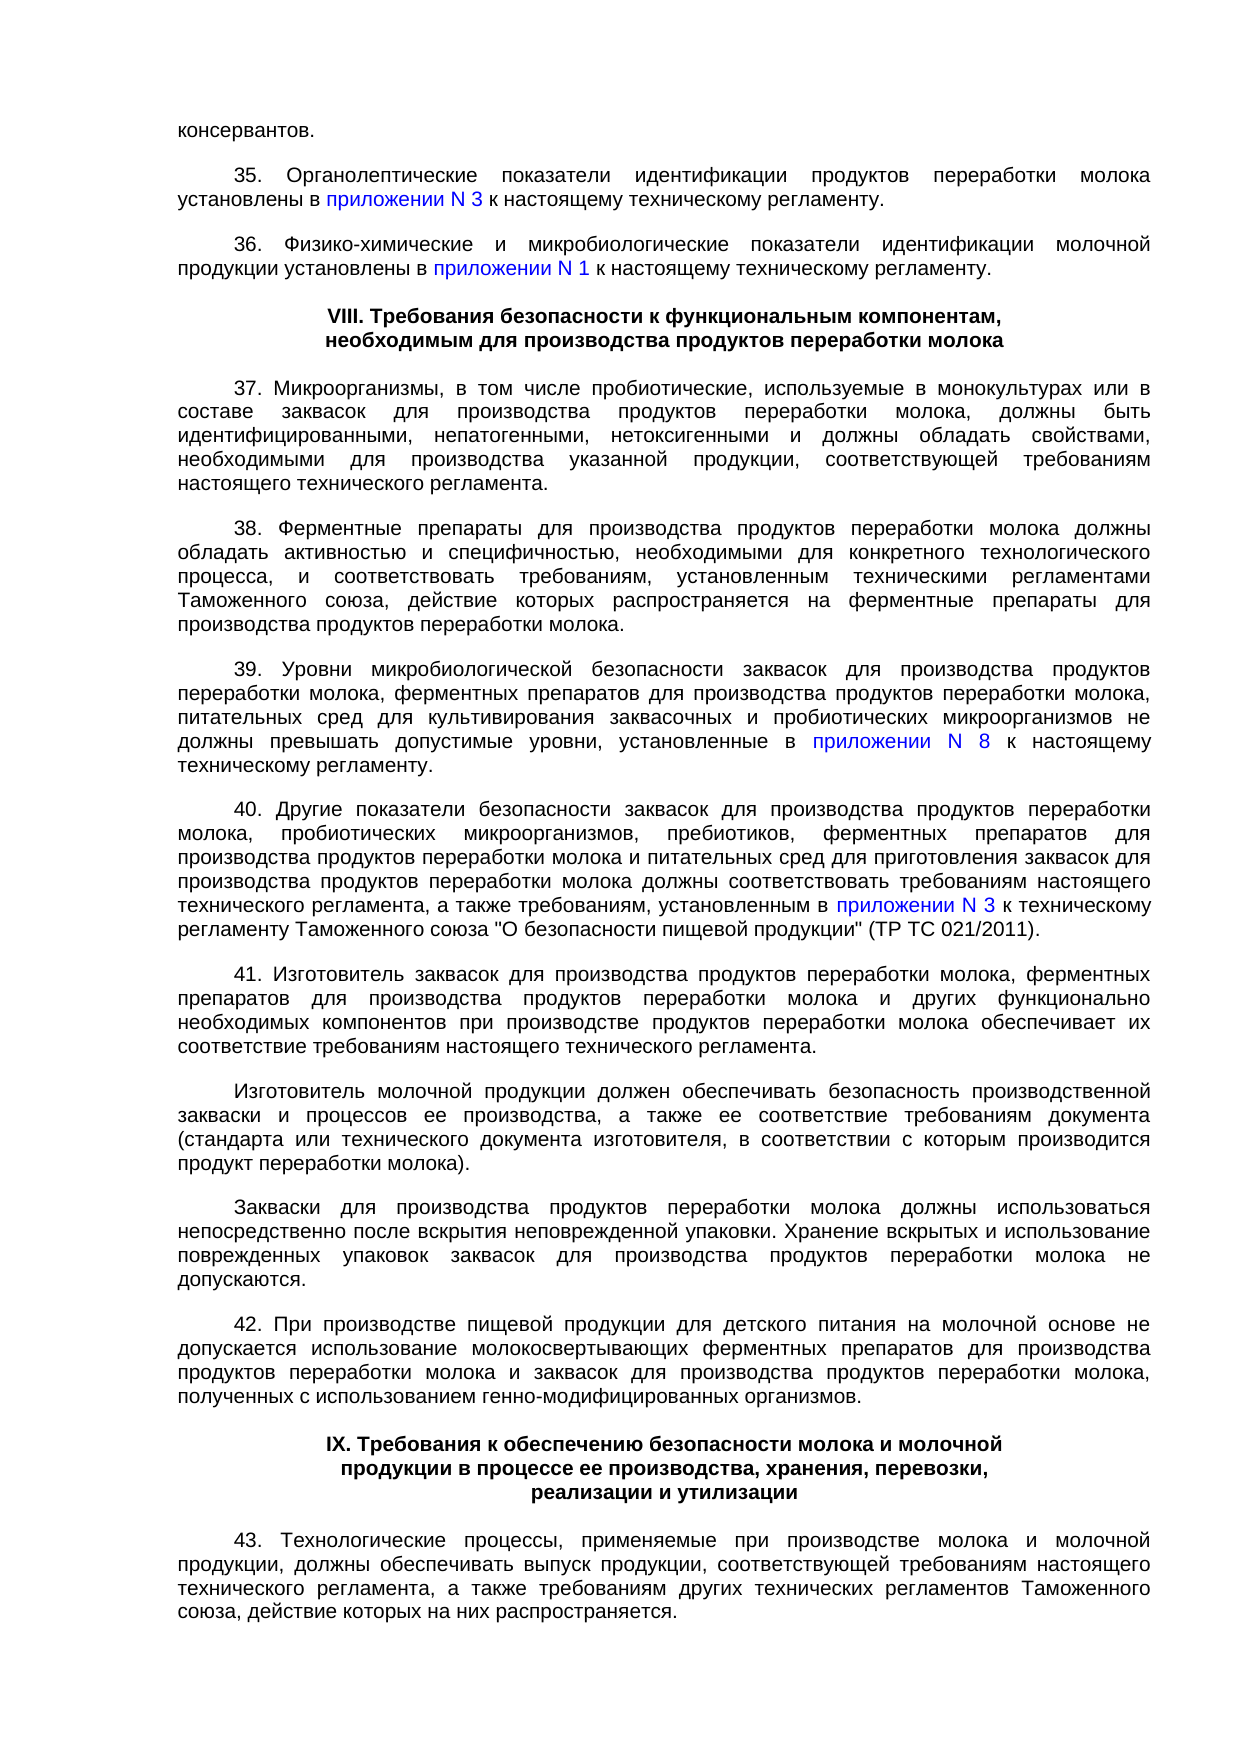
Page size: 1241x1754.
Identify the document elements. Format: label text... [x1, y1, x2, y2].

title необходимым для производства продуктов переработки молока [177, 327, 1152, 351]
text 42. При производстве пищевой продукции для детского питания на молочной основе не допускается использование молокосвертывающих ферментных препаратов для производства продуктов переработки молока и заквасок для производства продуктов переработки молока, полученных с использованием генно-модифицированных организмов. [177, 1312, 1152, 1408]
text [177, 118, 1152, 142]
text 38. Ферментные препараты для производства продуктов переработки молока должны обладать активностью и специфичностью, необходимыми для конкретного технологического процесса, и соответствовать требованиям, установленным техническими регламентами Таможенного союза, действие которых распространяется на ферментные препараты для производства продуктов переработки молока. [177, 516, 1152, 636]
text 43. Технологические процессы, применяемые при производстве молока и молочной продукции, должны обеспечивать выпуск продукции, соответствующей требованиям настоящего технического регламента, а также требованиям других технических регламентов Таможенного союза, действие которых на них распространяется. [177, 1527, 1152, 1623]
text Закваски для производства продуктов переработки молока должны использоваться непосредственно после вскрытия неповрежденной упаковки. Хранение вскрытых и использование поврежденных упаковок заквасок для производства продуктов переработки молока не допускаются. [177, 1195, 1152, 1291]
text Изготовитель молочной продукции должен обеспечивать безопасность производственной закваски и процессов ее производства, а также ее соответствие требованиям документа (стандарта или технического документа изготовителя, в соответствии с которым производится продукт переработки молока). [177, 1078, 1152, 1174]
title реализации и утилизации [177, 1479, 1152, 1503]
text 39. Уровни микробиологической безопасности заквасок для производства продуктов переработки молока, ферментных препаратов для производства продуктов переработки молока, питательных сред для культивирования заквасочных и пробиотических микроорганизмов не должны превышать допустимые уровни, установленные в приложении N 8 к настоящему техническому регламенту. [177, 657, 1152, 776]
text 41. Изготовитель заквасок для производства продуктов переработки молока, ферментных препаратов для производства продуктов переработки молока и других функционально необходимых компонентов при производстве продуктов переработки молока обеспечивает их соответствие требованиям настоящего технического регламента. [177, 962, 1152, 1058]
text 35. Органолептические показатели идентификации продуктов переработки молока установлены в приложении N 3 к настоящему техническому регламенту. [177, 163, 1152, 211]
title IX. Требования к обеспечению безопасности молока и молочной [177, 1432, 1152, 1456]
text 36. Физико-химические и микробиологические показатели идентификации молочной продукции установлены в приложении N 1 к настоящему техническому регламенту. [177, 232, 1152, 279]
title VIII. Требования безопасности к функциональным компонентам, [177, 303, 1152, 327]
title продукции в процессе ее производства, хранения, перевозки, [177, 1456, 1152, 1479]
text 37. Микроорганизмы, в том числе пробиотические, используемые в монокультурах или в составе заквасок для производства продуктов переработки молока, должны быть идентифицированными, непатогенными, нетоксигенными и должны обладать свойствами, необходимыми для производства указанной продукции, соответствующей требованиям настоящего технического регламента. [177, 375, 1152, 495]
text 40. Другие показатели безопасности заквасок для производства продуктов переработки молока, пробиотических микроорганизмов, пребиотиков, ферментных препаратов для производства продуктов переработки молока и питательных сред для приготовления заквасок для производства продуктов переработки молока должны соответствовать требованиям настоящего технического регламента, а также требованиям, установленным в приложении N 3 к техническому регламенту Таможенного союза "О безопасности пищевой продукции" (ТР ТС 021/2011). [177, 797, 1152, 941]
